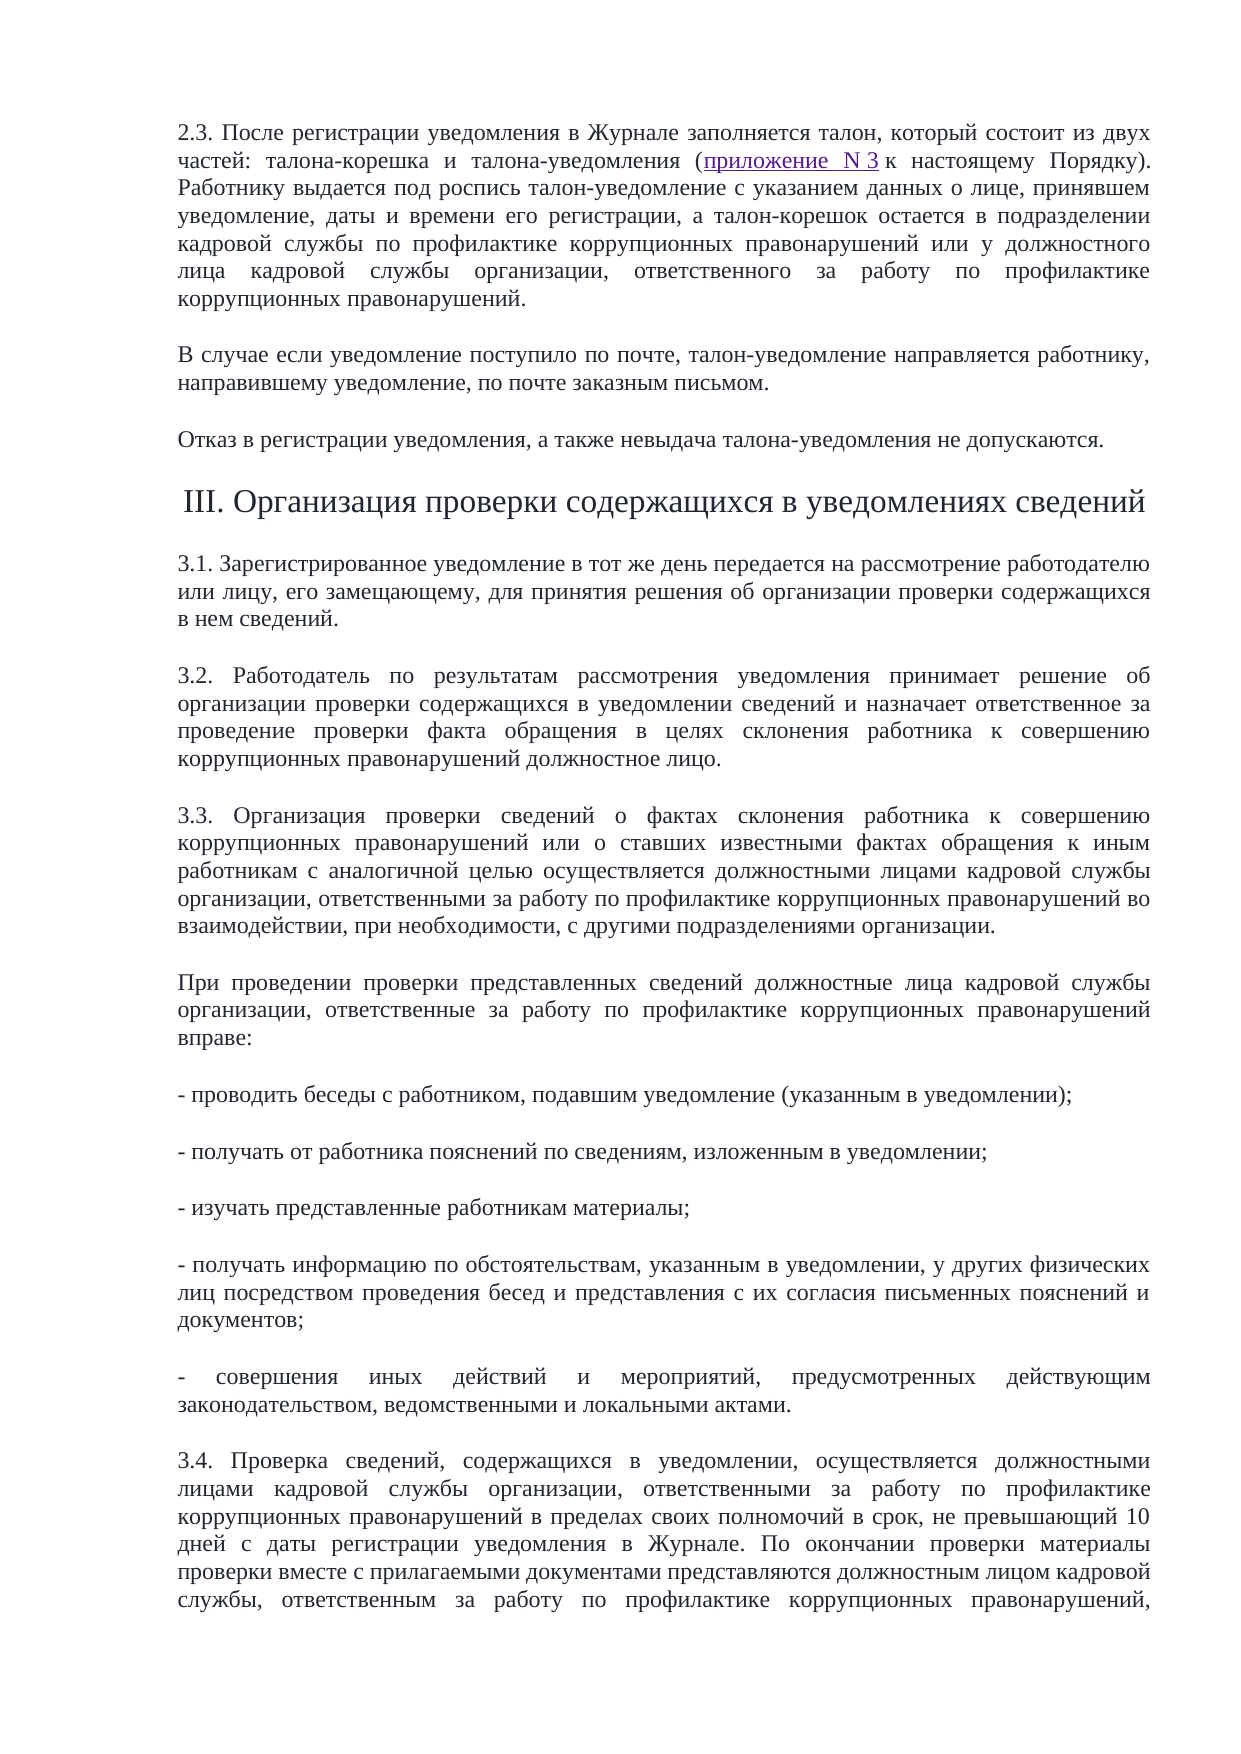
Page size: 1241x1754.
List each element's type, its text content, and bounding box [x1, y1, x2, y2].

text При проведении проверки представленных сведений должностные лица кадровой службы организации, ответственные за работу по профилактике коррупционных правонарушений вправе: [177, 968, 1152, 1051]
text 3.3. Организация проверки сведений о фактах склонения работника к совершению коррупционных правонарушений или о ставших известными фактах обращения к иным работникам с аналогичной целью осуществляется должностными лицами кадровой службы организации, ответственными за работу по профилактике коррупционных правонарушений во взаимодействии, при необходимости, с другими подразделениями организации. [177, 801, 1152, 939]
text - проводить беседы с работником, подавшим уведомление (указанным в уведомлении); [177, 1080, 1152, 1107]
text III. Организация проверки содержащихся в уведомлениях сведений [177, 482, 1152, 520]
text 2.3. После регистрации уведомления в Журнале заполняется талон, который состоит из двух частей: талона-корешка и талона-уведомления (приложение N 3 к настоящему Порядку). Работнику выдается под роспись талон-уведомление с указанием данных о лице, принявшем уведомление, даты и времени его регистрации, а талон-корешок остается в подразделении кадровой службы по профилактике коррупционных правонарушений или у должностного лица кадровой службы организации, ответственного за работу по профилактике коррупционных правонарушений. [177, 118, 1152, 311]
text Отказ в регистрации уведомления, а также невыдача талона-уведомления не допускаются. [177, 425, 1152, 452]
text - совершения иных действий и мероприятий, предусмотренных действующим законодательством, ведомственными и локальными актами. [177, 1362, 1152, 1417]
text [177, 1447, 1152, 1612]
text 3.2. Работодатель по результатам рассмотрения уведомления принимает решение об организации проверки содержащихся в уведомлении сведений и назначает ответственное за проведение проверки факта обращения в целях склонения работника к совершению коррупционных правонарушений должностное лицо. [177, 661, 1152, 772]
text - получать информацию по обстоятельствам, указанным в уведомлении, у других физических лиц посредством проведения бесед и представления с их согласия письменных пояснений и документов; [177, 1250, 1152, 1333]
text 3.1. Зарегистрированное уведомление в тот же день передается на рассмотрение работодателю или лицу, его замещающему, для принятия решения об организации проверки содержащихся в нем сведений. [177, 549, 1152, 632]
text - получать от работника пояснений по сведениям, изложенным в уведомлении; [177, 1137, 1152, 1164]
text В случае если уведомление поступило по почте, талон-уведомление направляется работнику, направившему уведомление, по почте заказным письмом. [177, 341, 1152, 396]
text - изучать представленные работникам материалы; [177, 1193, 1152, 1221]
